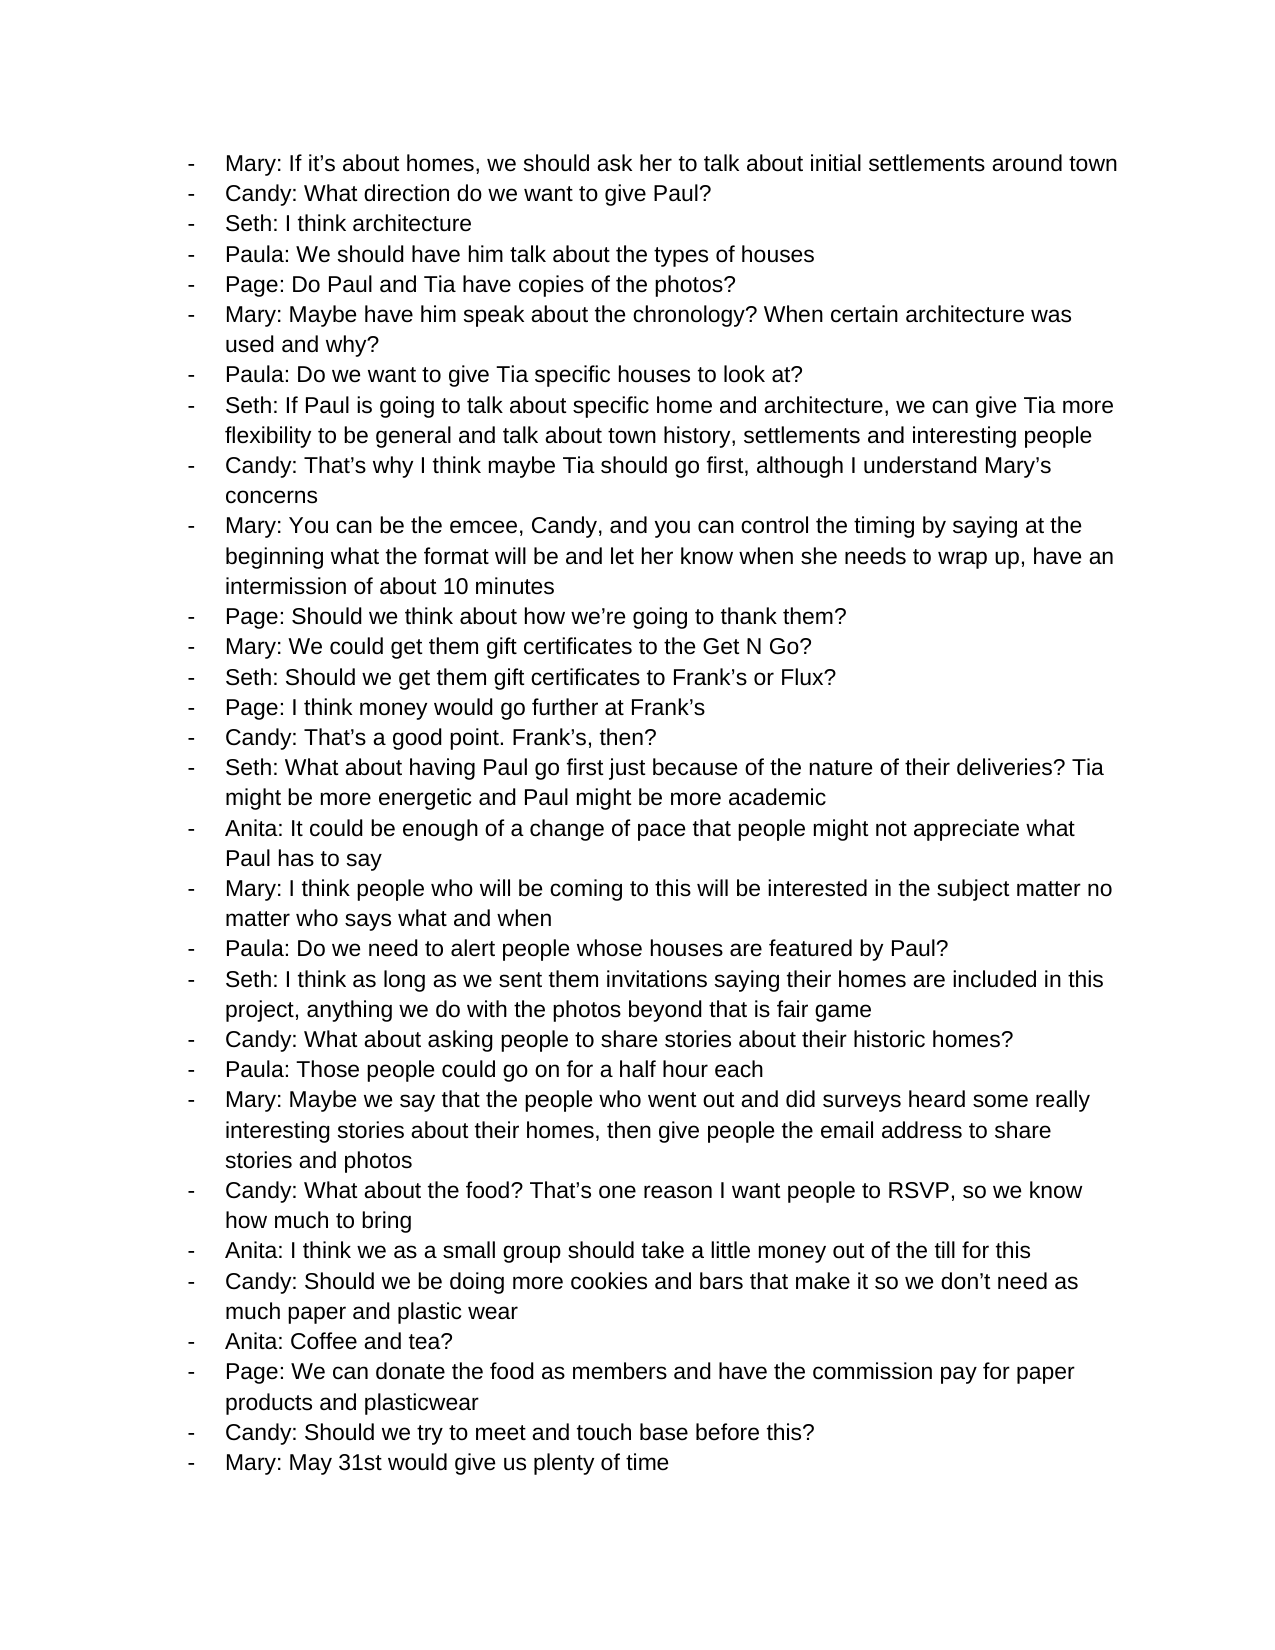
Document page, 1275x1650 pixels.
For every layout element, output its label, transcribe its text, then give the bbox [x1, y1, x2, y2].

list Candy: What about the food? That’s one reason I want people to RSVP, so we know how much to bring [187, 1177, 1125, 1234]
list Seth: I think as long as we sent them invitations saying their homes are included in this project, anything we do with the photos beyond that is fair game [187, 966, 1125, 1022]
list Mary: May 31st would give us plenty of time [187, 1449, 1125, 1475]
list Mary: You can be the emcee, Candy, and you can control the timing by saying at the beginning what the format will be and let her know when she needs to wrap up, have an intermission of about 10 minutes [187, 512, 1125, 599]
list Page: I think money would go further at Frank’s [187, 694, 1125, 720]
list Candy: What direction do we want to give Paul? [187, 180, 1125, 207]
list Mary: We could get them gift certificates to the Get N Go? [187, 633, 1125, 660]
list Mary: Maybe we say that the people who went out and did surveys heard some really interesting stories about their homes, then give people the email address to share stories and photos [187, 1086, 1125, 1173]
list Candy: Should we be doing more cookies and bars that make it so we don’t need as much paper and plastic wear [187, 1268, 1125, 1324]
list Anita: I think we as a small group should take a little money out of the till for this [187, 1237, 1125, 1264]
list Seth: I think architecture [187, 210, 1125, 237]
list Mary: I think people who will be coming to this will be interested in the subject matter no matter who says what and when [187, 875, 1125, 932]
list Page: Do Paul and Tia have copies of the photos? [187, 271, 1125, 297]
list Candy: That’s a good point. Frank’s, then? [187, 724, 1125, 750]
list Mary: If it’s about homes, we should ask her to talk about initial settlements around town [187, 150, 1125, 176]
list Candy: What about asking people to share stories about their historic homes? [187, 1026, 1125, 1052]
list Anita: Coffee and tea? [187, 1328, 1125, 1354]
list Page: We can donate the food as members and have the commission pay for paper products and plasticwear [187, 1358, 1125, 1415]
list Seth: What about having Paul go first just because of the nature of their deliveries? Tia might be more energetic and Paul might be more academic [187, 754, 1125, 811]
list Paula: Those people could go on for a half hour each [187, 1056, 1125, 1083]
list Mary: Maybe have him speak about the chronology? When certain architecture was used and why? [187, 301, 1125, 358]
list Paula: Do we want to give Tia specific houses to look at? [187, 361, 1125, 388]
list Seth: If Paul is going to talk about specific home and architecture, we can give Tia more flexibility to be general and talk about town history, settlements and interesting people [187, 392, 1125, 448]
list Seth: Should we get them gift certificates to Frank’s or Flux? [187, 663, 1125, 690]
list Paula: We should have him talk about the types of houses [187, 241, 1125, 267]
list Candy: That’s why I think maybe Tia should go first, although I understand Mary’s concerns [187, 452, 1125, 509]
list Anita: It could be enough of a change of pace that people might not appreciate what Paul has to say [187, 814, 1125, 871]
list Paula: Do we need to alert people whose houses are featured by Paul? [187, 935, 1125, 962]
list Page: Should we think about how we’re going to thank them? [187, 603, 1125, 629]
list Candy: Should we try to meet and touch base before this? [187, 1419, 1125, 1445]
